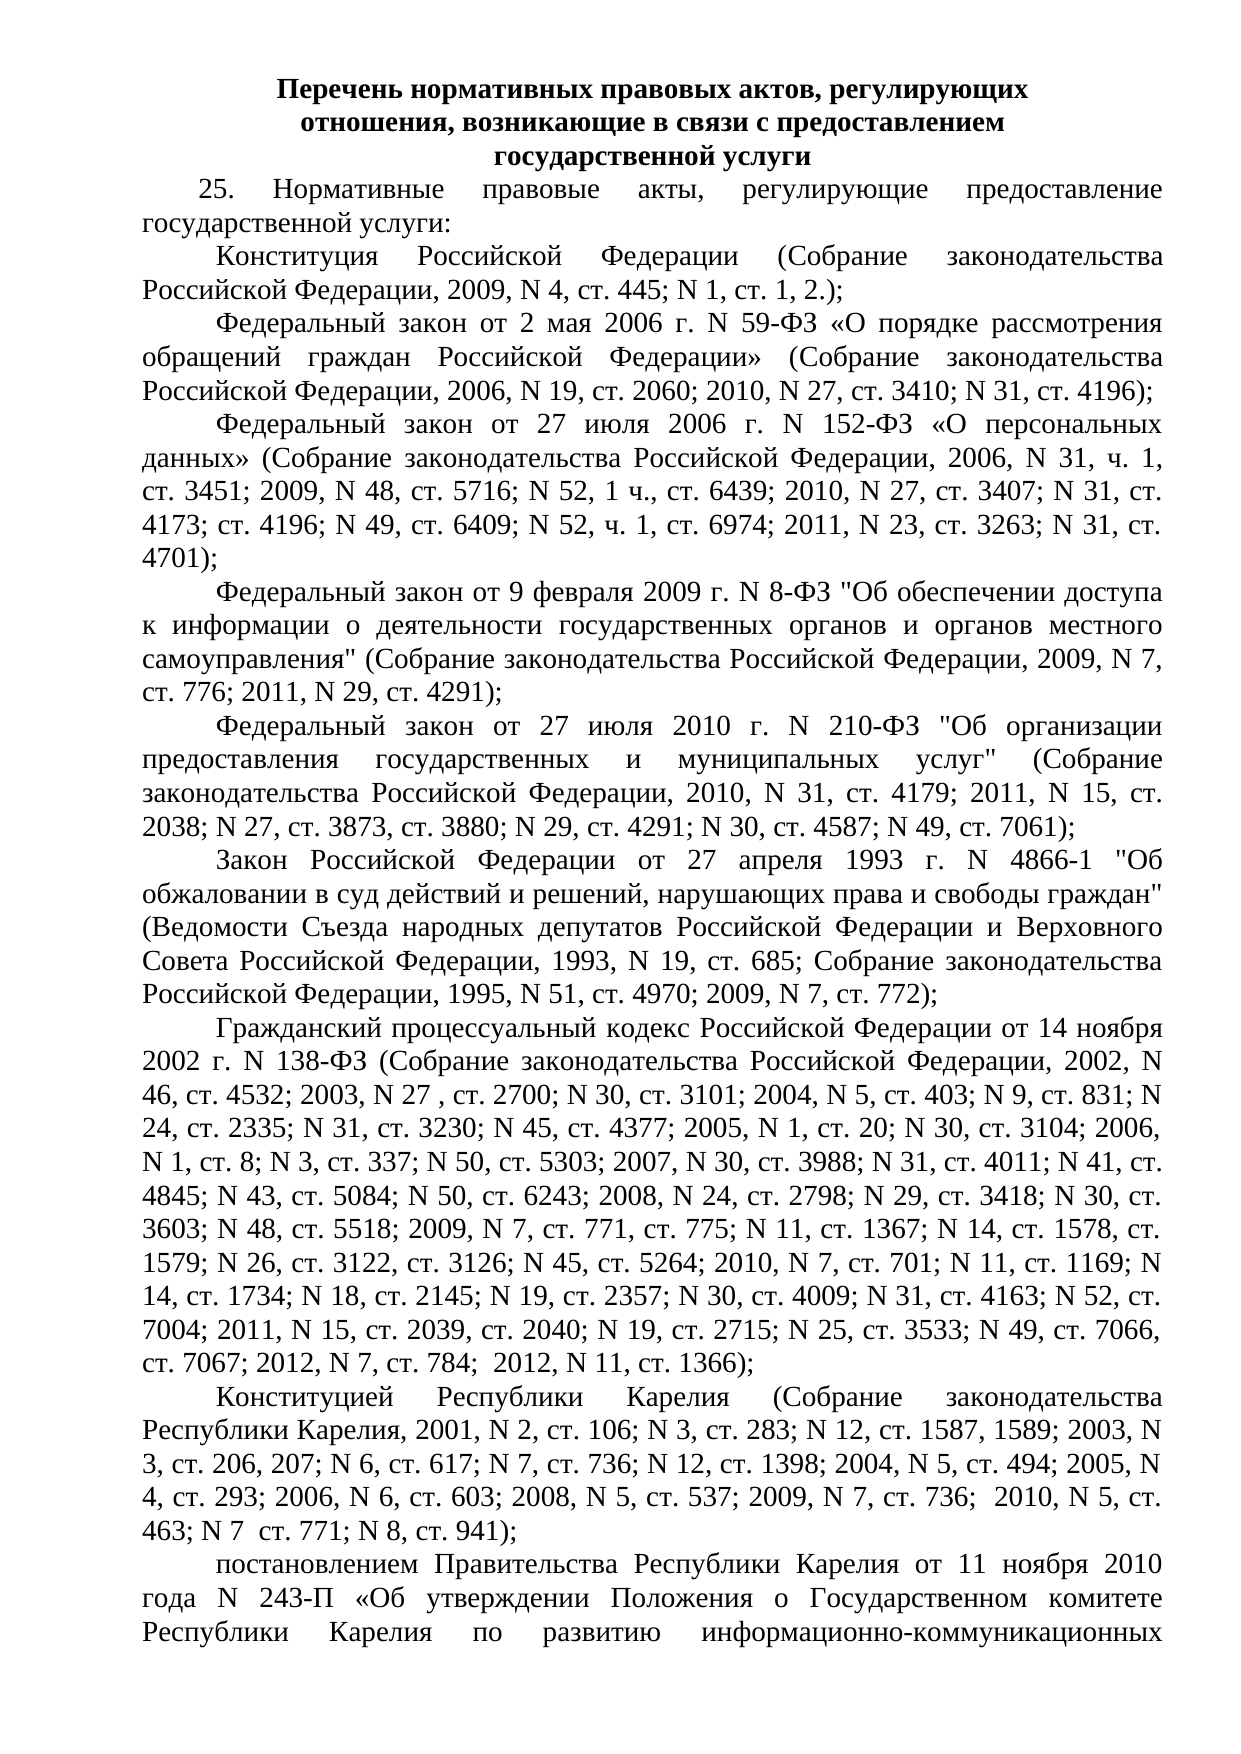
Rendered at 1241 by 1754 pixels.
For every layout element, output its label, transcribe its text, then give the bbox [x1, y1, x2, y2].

text Федеральный закон от 27 июля 2010 г. N 210-ФЗ "Об организации предоставления государственных и муниципальных услуг" (Собрание законодательства Российской Федерации, 2010, N 31, ст. 4179; 2011, N 15, ст. 2038; N 27, ст. 3873, ст. 3880; N 29, ст. 4291; N 30, ст. 4587; N 49, ст. 7061); [142, 708, 1163, 842]
text Перечень нормативных правовых актов, регулирующих [142, 71, 1163, 104]
text Закон Российской Федерации от 27 апреля 1993 г. N 4866-1 "Об обжаловании в суд действий и решений, нарушающих права и свободы граждан" (Ведомости Съезда народных депутатов Российской Федерации и Верховного Совета Российской Федерации, 1993, N 19, ст. 685; Собрание законодательства Российской Федерации, 1995, N 51, ст. 4970; 2009, N 7, ст. 772); [142, 842, 1163, 1010]
text Федеральный закон от 2 мая 2006 г. N 59-ФЗ «О порядке рассмотрения обращений граждан Российской Федерации» (Собрание законодательства Российской Федерации, 2006, N 19, ст. 2060; 2010, N 27, ст. 3410; N 31, ст. 4196); [142, 306, 1163, 406]
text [142, 1547, 1163, 1647]
text государственной услуги [142, 138, 1163, 171]
text Федеральный закон от 27 июля 2006 г. N 152-ФЗ «О персональных данных» (Собрание законодательства Российской Федерации, 2006, N 31, ч. 1, ст. 3451; 2009, N 48, ст. 5716; N 52, 1 ч., ст. 6439; 2010, N 27, ст. 3407; N 31, ст. 4173; ст. 4196; N 49, ст. 6409; N 52, ч. 1, ст. 6974; 2011, N 23, ст. 3263; N 31, ст. 4701); [142, 406, 1163, 574]
text Гражданский процессуальный кодекс Российской Федерации от 14 ноября 2002 г. N 138-ФЗ (Собрание законодательства Российской Федерации, 2002, N 46, ст. 4532; 2003, N 27 , ст. 2700; N 30, ст. 3101; 2004, N 5, ст. 403; N 9, ст. 831; N 24, ст. 2335; N 31, ст. 3230; N 45, ст. 4377; 2005, N 1, ст. 20; N 30, ст. 3104; 2006, N 1, ст. 8; N 3, ст. 337; N 50, ст. 5303; 2007, N 30, ст. 3988; N 31, ст. 4011; N 41, ст. 4845; N 43, ст. 5084; N 50, ст. 6243; 2008, N 24, ст. 2798; N 29, ст. 3418; N 30, ст. 3603; N 48, ст. 5518; 2009, N 7, ст. 771, ст. 775; N 11, ст. 1367; N 14, ст. 1578, ст. 1579; N 26, ст. 3122, ст. 3126; N 45, ст. 5264; 2010, N 7, ст. 701; N 11, ст. 1169; N 14, ст. 1734; N 18, ст. 2145; N 19, ст. 2357; N 30, ст. 4009; N 31, ст. 4163; N 52, ст. 7004; 2011, N 15, ст. 2039, ст. 2040; N 19, ст. 2715; N 25, ст. 3533; N 49, ст. 7066, ст. 7067; 2012, N 7, ст. 784; 2012, N 11, ст. 1366); [142, 1010, 1163, 1379]
text 25. Нормативные правовые акты, регулирующие предоставление государственной услуги: [142, 171, 1163, 238]
text Конституцией Республики Карелия (Собрание законодательства Республики Карелия, 2001, N 2, ст. 106; N 3, ст. 283; N 12, ст. 1587, 1589; 2003, N 3, ст. 206, 207; N 6, ст. 617; N 7, ст. 736; N 12, ст. 1398; 2004, N 5, ст. 494; 2005, N 4, ст. 293; 2006, N 6, ст. 603; 2008, N 5, ст. 537; 2009, N 7, ст. 736; 2010, N 5, ст. 463; N 7 ст. 771; N 8, ст. 941); [142, 1379, 1163, 1547]
text Федеральный закон от 9 февраля 2009 г. N 8-ФЗ "Об обеспечении доступа к информации о деятельности государственных органов и органов местного самоуправления" (Собрание законодательства Российской Федерации, 2009, N 7, ст. 776; 2011, N 29, ст. 4291); [142, 574, 1163, 708]
text отношения, возникающие в связи с предоставлением [142, 104, 1163, 138]
text Конституция Российской Федерации (Собрание законодательства Российской Федерации, 2009, N 4, ст. 445; N 1, ст. 1, 2.); [142, 238, 1163, 306]
